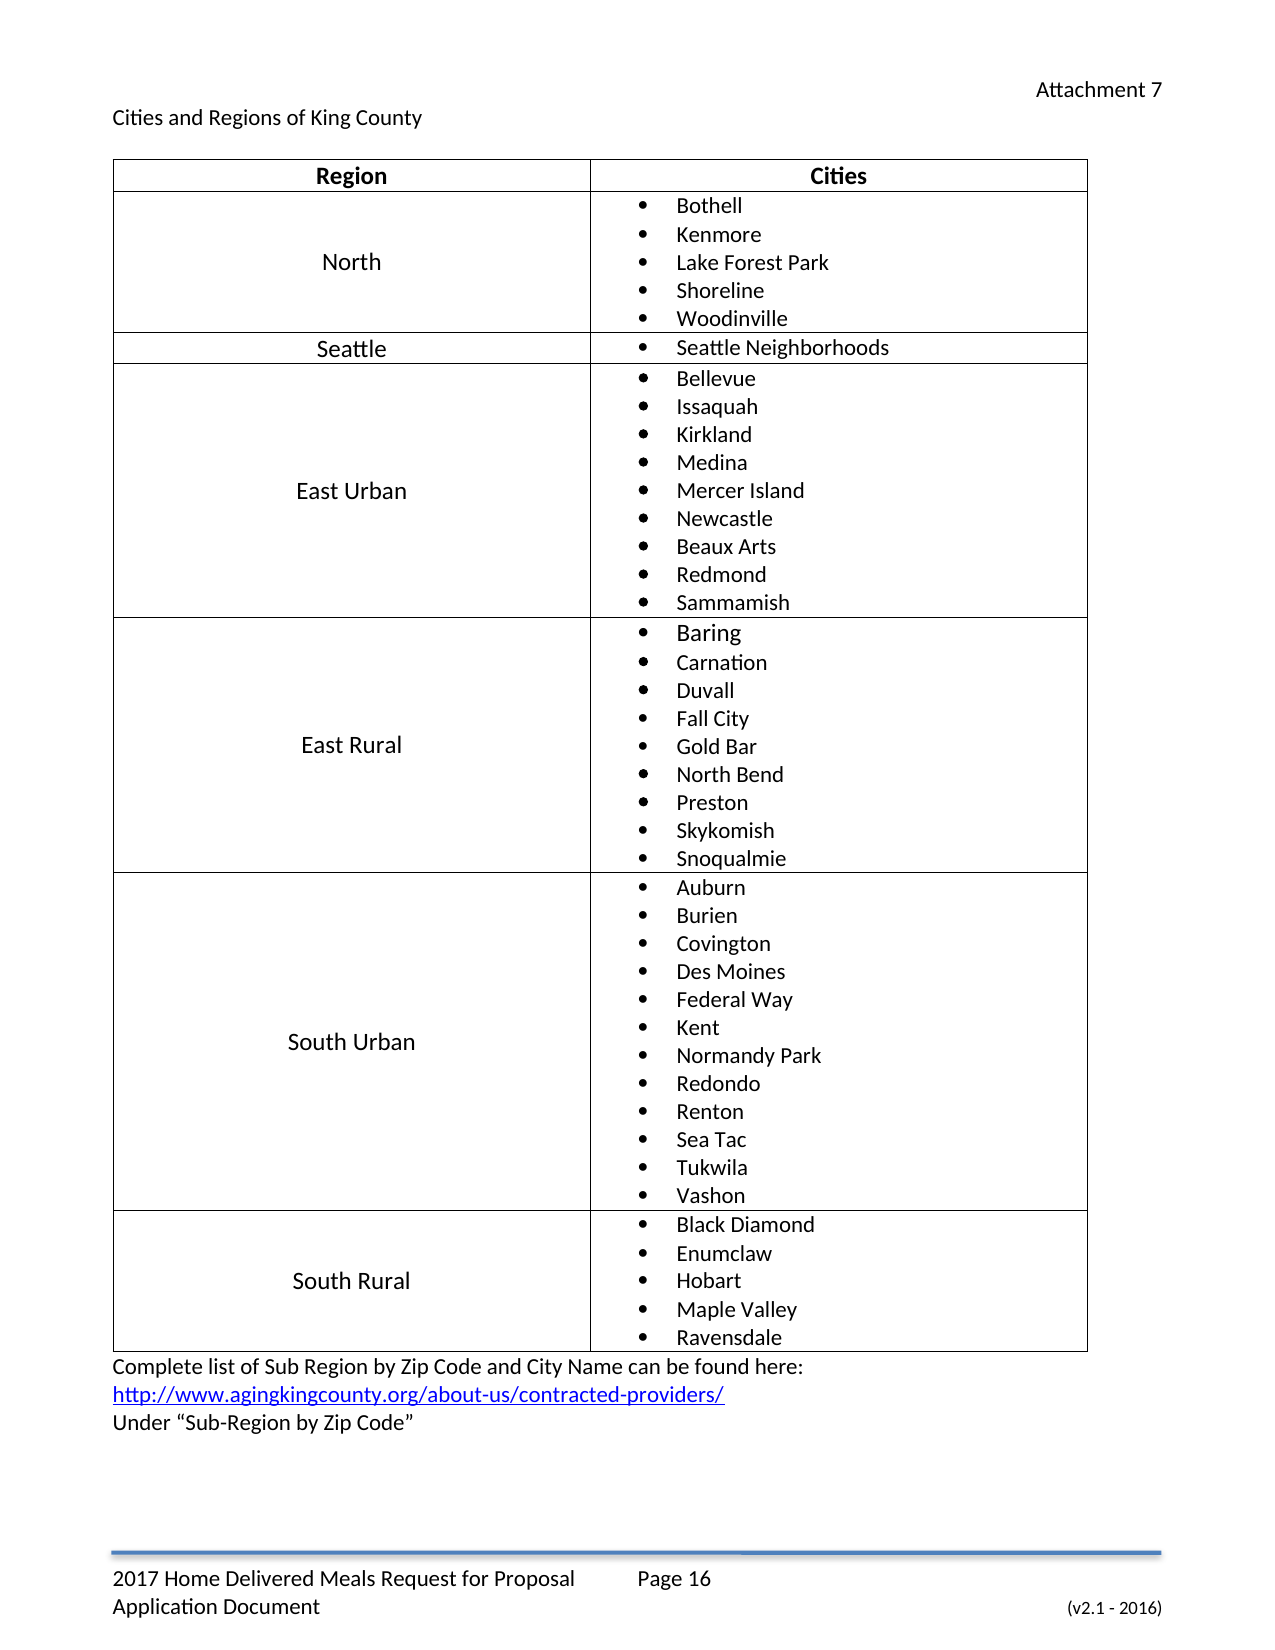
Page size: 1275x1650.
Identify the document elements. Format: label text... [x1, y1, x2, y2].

table_cell East Rural [114, 618, 590, 872]
table_header Region [114, 160, 590, 191]
table_cell Auburn Burien Covington Des Moines Federal Way Kent Normandy Park Redondo Renton Sea Tac Tukwila Vashon [591, 873, 1087, 1209]
table_cell Baring Carnation Duvall Fall City Gold Bar North Bend Preston Skykomish Snoqualmie [591, 618, 1087, 872]
table_cell East Urban [114, 364, 590, 617]
table_cell Seattle [114, 333, 590, 363]
table_header Cities [591, 160, 1087, 191]
table_cell Bothell Kenmore Lake Forest Park Shoreline Woodinville [591, 192, 1087, 332]
table_cell Black Diamond Enumclaw Hobart Maple Valley Ravensdale [591, 1211, 1087, 1351]
text Under “Sub-Region by Zip Code” [112, 1408, 1162, 1436]
text Complete list of Sub Region by Zip Code and City Name can be found here: http://www.agingkingcounty.org/about-us/contracted-providers/ [112, 1352, 1162, 1408]
table_cell North [114, 192, 590, 332]
table_cell Bellevue Issaquah Kirkland Medina Mercer Island Newcastle Beaux Arts Redmond Sammamish [591, 364, 1087, 617]
table_cell Seattle Neighborhoods [591, 333, 1087, 363]
text Cities and Regions of King County [112, 103, 1162, 131]
table_cell South Rural [114, 1211, 590, 1351]
table_cell South Urban [114, 873, 590, 1209]
